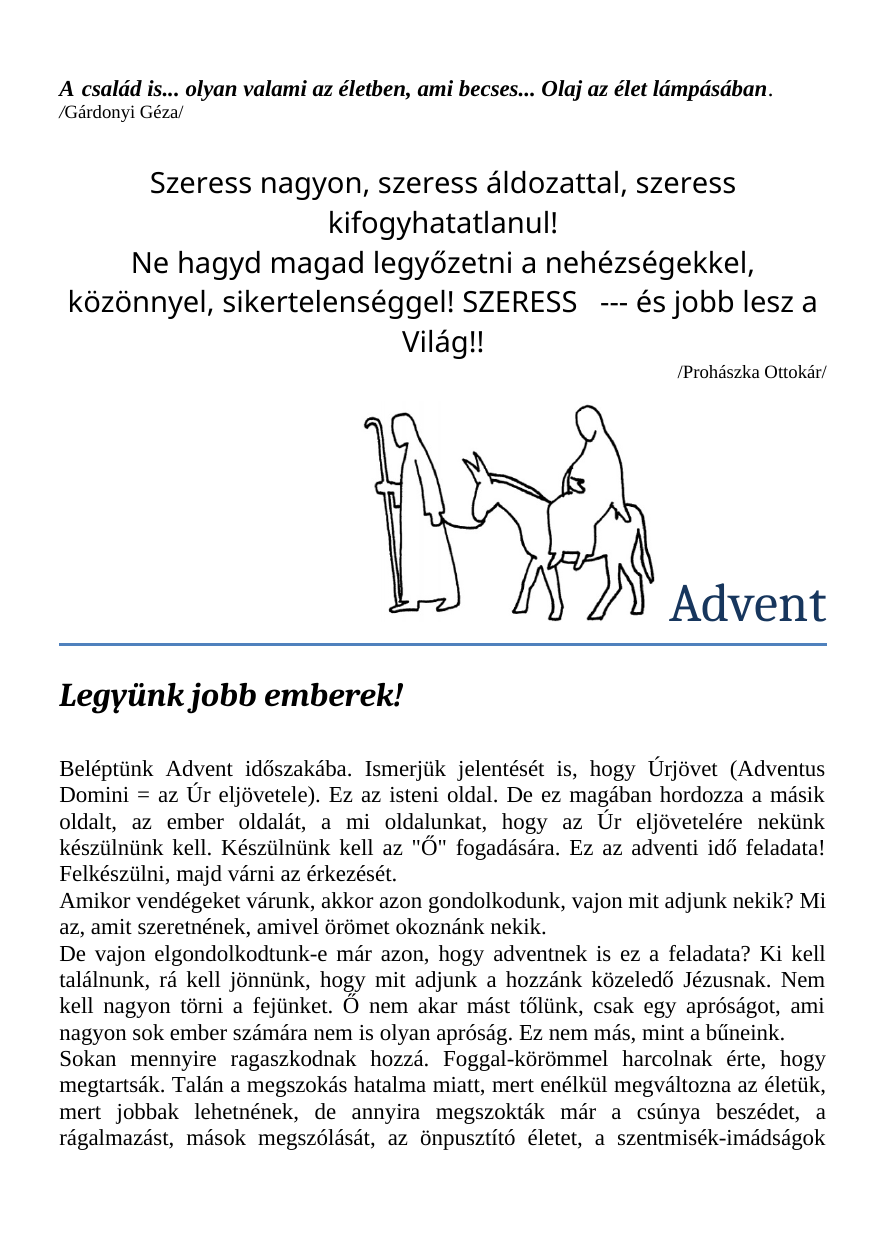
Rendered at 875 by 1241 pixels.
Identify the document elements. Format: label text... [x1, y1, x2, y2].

text A család is... olyan valami az életben, ami becses... Olaj az élet lámpásában. /Gárdonyi Géza/ [59, 75, 827, 123]
text Szeress nagyon, szeress áldozattal, szeress kifogyhatatlanul! [59, 163, 827, 242]
picture [361, 401, 657, 622]
text /Prohászka Ottokár/ [59, 361, 827, 383]
text De vajon elgondolkodtunk-e már azon, hogy adventnek is ez a feladata? Ki kell találnunk, rá kell jönnünk, hogy mit adjunk a hozzánk közeledő Jézusnak. Nem kell nagyon törni a fejünket. Ő nem akar mást tőlünk, csak egy apróságot, ami nagyon sok ember számára nem is olyan apróság. Ez nem más, mint a bűneink. [59, 939, 827, 1045]
text Beléptünk Advent időszakába. Ismerjük jelentését is, hogy Úrjövet (Adventus Domini = az Úr eljövetele). Ez az isteni oldal. De ez magában hordozza a másik oldalt, az ember oldalát, a mi oldalunkat, hogy az Úr eljövetelére nekünk készülnünk kell. Készülnünk kell az "Ő" fogadására. Ez az adventi idő feladata! Felkészülni, majd várni az érkezését. [59, 755, 827, 887]
text Amikor vendégeket várunk, akkor azon gondolkodunk, vajon mit adjunk nekik? Mi az, amit szeretnének, amivel örömet okoznánk nekik. [59, 887, 827, 939]
subtitle Legyünk jobb emberek! [59, 677, 827, 715]
text Ne hagyd magad legyőzetni a nehézségekkel, közönnyel, sikertelenséggel! SZERESS --- és jobb lesz a Világ!! [59, 242, 827, 361]
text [59, 1045, 827, 1150]
